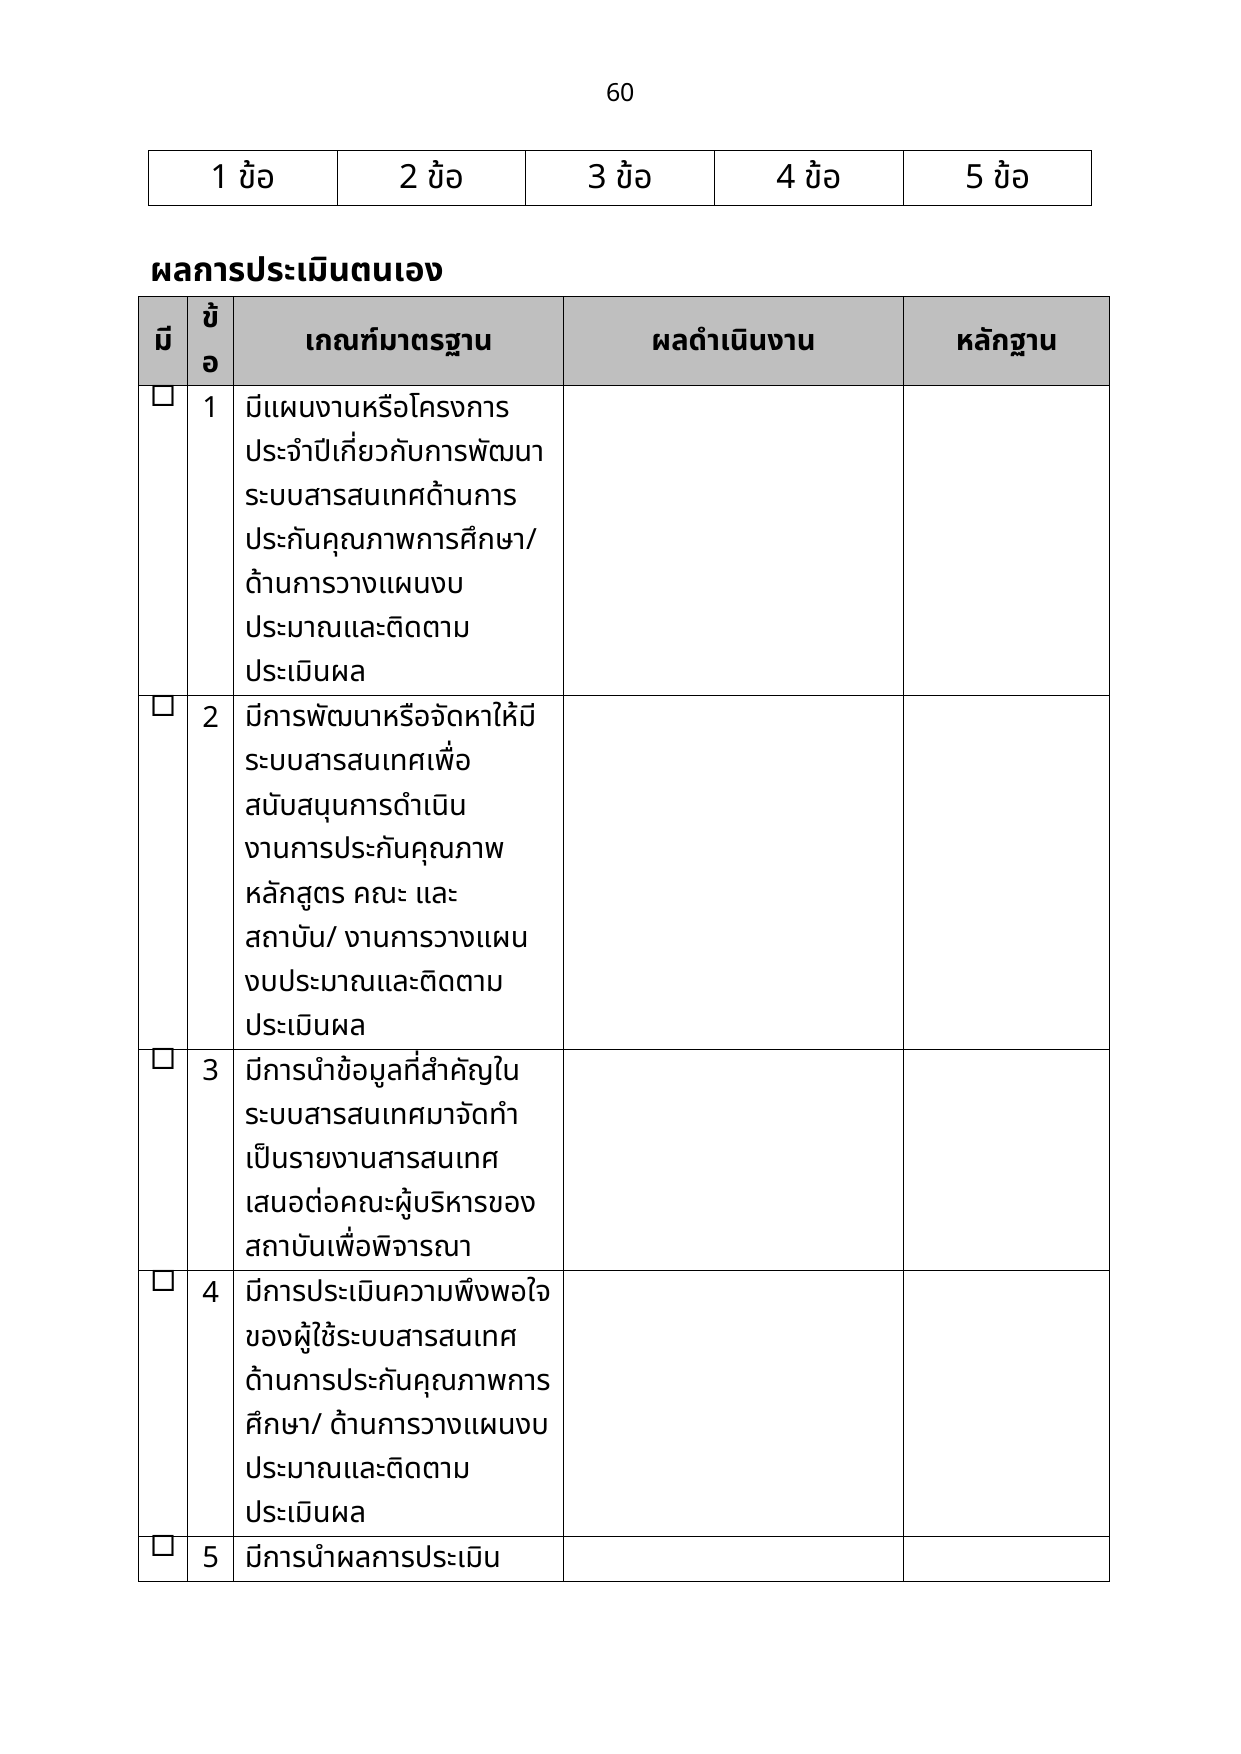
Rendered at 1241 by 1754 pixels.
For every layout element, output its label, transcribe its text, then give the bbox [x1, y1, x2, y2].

table_cell มีการพัฒนาหรือจัดหาให้มีระบบสารสนเทศเพื่อสนับสนุนการดำเนินงานการประกันคุณภาพหลักสูตร คณะ และสถาบัน/ งานการวางแผนงบประมาณและติดตามประเมินผล [234, 696, 563, 1048]
table_cell [564, 386, 903, 695]
table_header ข้อ [188, 297, 233, 385]
table_header เกณฑ์มาตรฐาน [234, 297, 563, 385]
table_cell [149, 151, 337, 205]
table_cell มีการประเมินความพึงพอใจของผู้ใช้ระบบสารสนเทศด้านการประกันคุณภาพการศึกษา/ ด้านการวางแผนงบประมาณและติดตามประเมินผล [234, 1271, 563, 1536]
table_header มี [139, 297, 187, 385]
table_cell [904, 1271, 1109, 1536]
table_header หลักฐาน [904, 297, 1109, 385]
table_cell [139, 1271, 187, 1536]
table_cell 5 [188, 1537, 233, 1581]
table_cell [715, 151, 903, 205]
table_cell [139, 386, 187, 695]
table_cell มีการนำข้อมูลที่สำคัญในระบบสารสนเทศมาจัดทำเป็นรายงานสารสนเทศเสนอต่อคณะผู้บริหารของสถาบันเพื่อพิจารณา [234, 1050, 563, 1270]
table_cell 2 [188, 696, 233, 1048]
table_cell [904, 386, 1109, 695]
table_cell 3 [188, 1050, 233, 1270]
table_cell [526, 151, 714, 205]
table_cell [139, 1050, 187, 1270]
table_cell [564, 1271, 903, 1536]
table_header ผลดำเนินงาน [564, 297, 903, 385]
table_cell [139, 1537, 187, 1581]
table_cell [139, 696, 187, 1048]
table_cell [904, 151, 1091, 205]
table_cell 1 [188, 386, 233, 695]
table_cell 4 [188, 1271, 233, 1536]
table_cell [904, 1050, 1109, 1270]
table_cell มีแผนงานหรือโครงการประจำปีเกี่ยวกับการพัฒนาระบบสารสนเทศด้านการประกันคุณภาพการศึกษา/ ด้านการวางแผนงบประมาณและติดตามประเมินผล [234, 386, 563, 695]
table_cell [904, 696, 1109, 1048]
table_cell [234, 1537, 563, 1581]
table_cell [564, 1050, 903, 1270]
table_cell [338, 151, 525, 205]
text ผลการประเมินตนเอง [150, 246, 1090, 296]
table_cell [564, 1537, 903, 1581]
table_cell [904, 1537, 1109, 1581]
table_cell [564, 696, 903, 1048]
